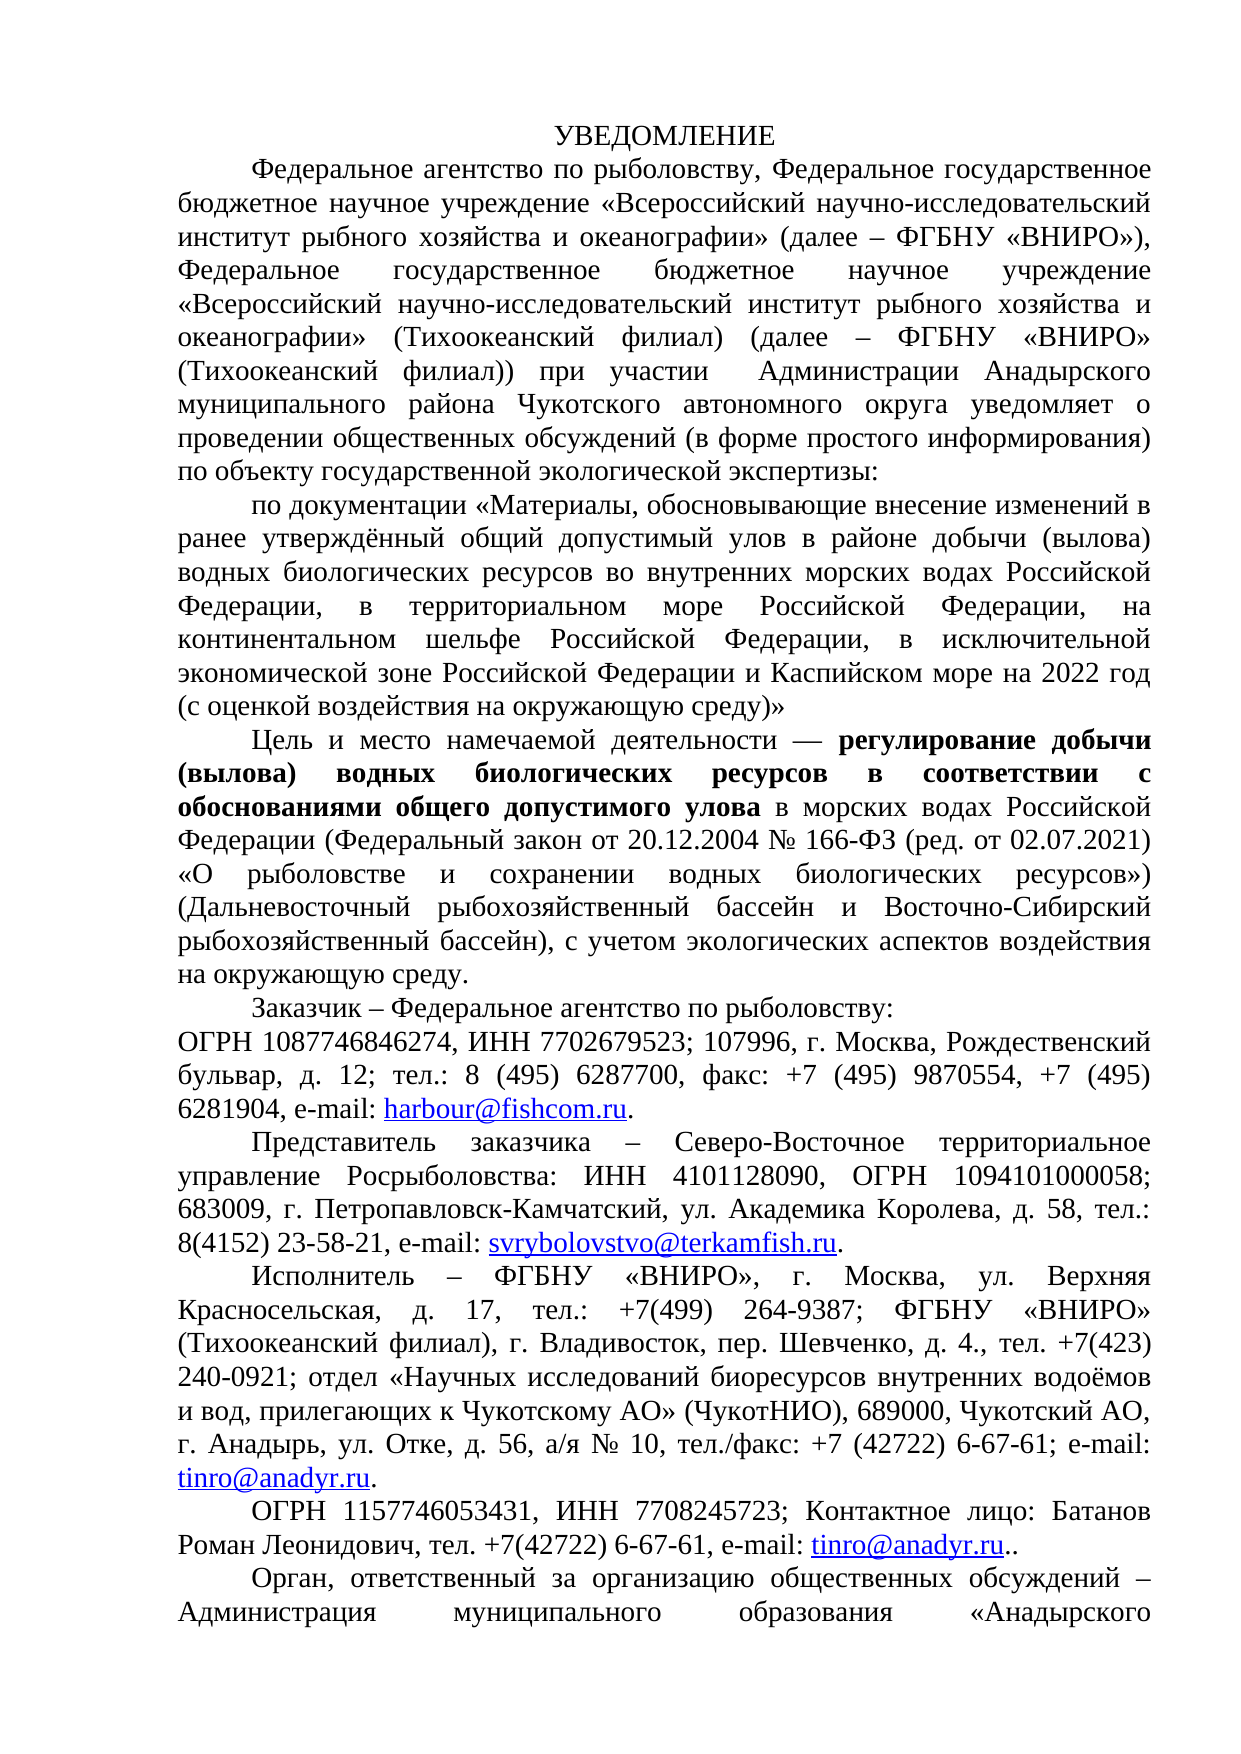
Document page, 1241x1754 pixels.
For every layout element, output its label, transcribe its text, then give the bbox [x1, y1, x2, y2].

text по документации «Материалы, обосновывающие внесение изменений в ранее утверждённый общий допустимый улов в районе добычи (вылова) водных биологических ресурсов во внутренних морских водах Российской Федерации, в территориальном море Российской Федерации, на континентальном шельфе Российской Федерации, в исключительной экономической зоне Российской Федерации и Каспийском море на 2022 год (с оценкой воздействия на окружающую среду)» [177, 487, 1152, 722]
text Заказчик – Федеральное агентство по рыболовству: [177, 990, 1152, 1024]
text УвеДОМЛЕНИЕ [177, 118, 1152, 152]
text Федеральное агентство по рыболовству, Федеральное государственное бюджетное научное учреждение «Всероссийский научно-исследовательский институт рыбного хозяйства и океанографии» (далее – ФГБНУ «ВНИРО»), Федеральное государственное бюджетное научное учреждение «Всероссийский научно-исследовательский институт рыбного хозяйства и океанографии» (Тихоокеанский филиал) (далее – ФГБНУ «ВНИРО» (Тихоокеанский филиал)) при участии Администрации Анадырского муниципального района Чукотского автономного округа уведомляет о проведении общественных обсуждений (в форме простого информирования) по объекту государственной экологической экспертизы: [177, 152, 1152, 487]
text ОГРН 1087746846274, ИНН 7702679523; 107996, г. Москва, Рождественский бульвар, д. 12; тел.: 8 (495) 6287700, факс: +7 (495) 9870554, +7 (495) 6281904, e-mail: harbour@fishcom.ru. [177, 1024, 1152, 1124]
text ОГРН 1157746053431, ИНН 7708245723; Контактное лицо: Батанов Роман Леонидович, тел. +7(42722) 6-67-61, e-mail: tinro@anadyr.ru.. [177, 1493, 1152, 1560]
text Представитель заказчика – Северо-Восточное территориальное управление Росрыболовства: ИНН 4101128090, ОГРН 1094101000058; 683009, г. Петропавловск-Камчатский, ул. Академика Королева, д. 58, тел.: 8(4152) 23-58-21, e-mail: svrybolovstvo@terkamfish.ru. [177, 1124, 1152, 1258]
text Исполнитель – ФГБНУ «ВНИРО», г. Москва, ул. Верхняя Красносельская, д. 17, тел.: +7(499) 264-9387; ФГБНУ «ВНИРО» (Тихоокеанский филиал), г. Владивосток, пер. Шевченко, д. 4., тел. +7(423) 240-0921; отдел «Научных исследований биоресурсов внутренних водоёмов и вод, прилегающих к Чукотскому АО» (ЧукотНИО), 689000, Чукотский АО, г. Анадырь, ул. Отке, д. 56, а/я № 10, тел./факс: +7 (42722) 6-67-61; e-mail: tinro@anadyr.ru. [177, 1258, 1152, 1493]
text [177, 1560, 1152, 1627]
text Цель и место намечаемой деятельности — регулирование добычи (вылова) водных биологических ресурсов в соответствии с обоснованиями общего допустимого улова в морских водах Российской Федерации (Федеральный закон от 20.12.2004 № 166-ФЗ (ред. от 02.07.2021) «О рыболовстве и сохранении водных биологических ресурсов») (Дальневосточный рыбохозяйственный бассейн и Восточно-Сибирский рыбохозяйственный бассейн), с учетом экологических аспектов воздействия на окружающую среду. [177, 722, 1152, 990]
